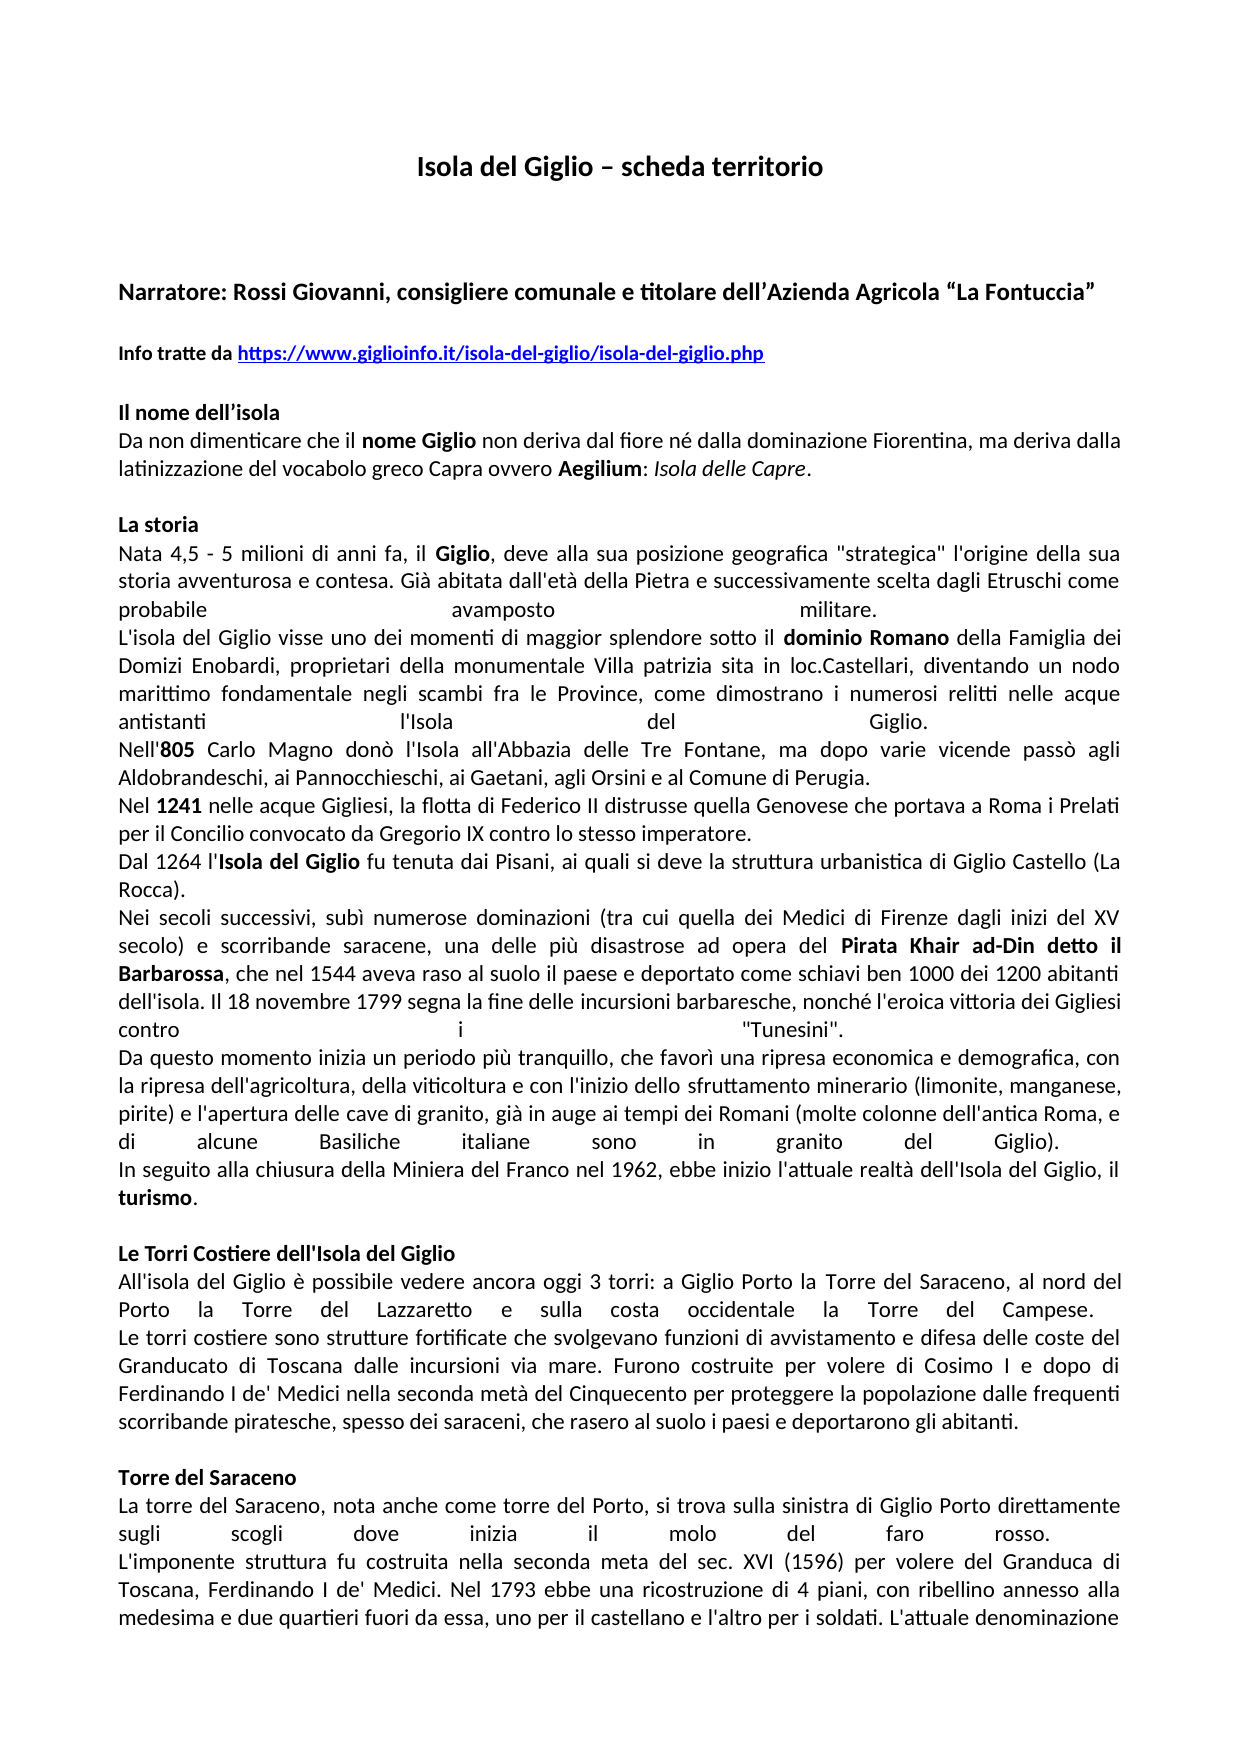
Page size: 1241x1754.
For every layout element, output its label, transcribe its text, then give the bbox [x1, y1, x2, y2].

text La storia [118, 511, 1122, 539]
text Nata 4,5 - 5 milioni di anni fa, il Giglio, deve alla sua posizione geografica "strategica" l'origine della sua storia avventurosa e contesa. Già abitata dall'età della Pietra e successivamente scelta dagli Etruschi come probabile avamposto militare. L'isola del Giglio visse uno dei momenti di maggior splendore sotto il dominio Romano della Famiglia dei Domizi Enobardi, proprietari della monumentale Villa patrizia sita in loc.Castellari, diventando un nodo marittimo fondamentale negli scambi fra le Province, come dimostrano i numerosi relitti nelle acque antistanti l'Isola del Giglio. Nell'805 Carlo Magno donò l'Isola all'Abbazia delle Tre Fontane, ma dopo varie vicende passò agli Aldobrandeschi, ai Pannocchieschi, ai Gaetani, agli Orsini e al Comune di Perugia. [118, 539, 1122, 791]
text Info tratte da https://www.giglioinfo.it/isola-del-giglio/isola-del-giglio.php [118, 340, 1122, 366]
text Nel 1241 nelle acque Gigliesi, la flotta di Federico II distrusse quella Genovese che portava a Roma i Prelati per il Concilio convocato da Gregorio IX contro lo stesso imperatore. [118, 791, 1122, 847]
text Il nome dell’isola [118, 398, 1122, 427]
text All'isola del Giglio è possibile vedere ancora oggi 3 torri: a Giglio Porto la Torre del Saraceno, al nord del Porto la Torre del Lazzaretto e sulla costa occidentale la Torre del Campese. Le torri costiere sono strutture fortificate che svolgevano funzioni di avvistamento e difesa delle coste del Granducato di Toscana dalle incursioni via mare. Furono costruite per volere di Cosimo I e dopo di Ferdinando I de' Medici nella seconda metà del Cinquecento per proteggere la popolazione dalle frequenti scorribande piratesche, spesso dei saraceni, che rasero al suolo i paesi e deportarono gli abitanti. [118, 1267, 1122, 1435]
text Dal 1264 l'Isola del Giglio fu tenuta dai Pisani, ai quali si deve la struttura urbanistica di Giglio Castello (La Rocca). Nei secoli successivi, subì numerose dominazioni (tra cui quella dei Medici di Firenze dagli inizi del XV secolo) e scorribande saracene, una delle più disastrose ad opera del Pirata Khair ad-Din detto il Barbarossa, che nel 1544 aveva raso al suolo il paese e deportato come schiavi ben 1000 dei 1200 abitanti dell'isola. Il 18 novembre 1799 segna la fine delle incursioni barbaresche, nonché l'eroica vittoria dei Gigliesi contro i "Tunesini". Da questo momento inizia un periodo più tranquillo, che favorì una ripresa economica e demografica, con la ripresa dell'agricoltura, della viticoltura e con l'inizio dello sfruttamento minerario (limonite, manganese, pirite) e l'apertura delle cave di granito, già in auge ai tempi dei Romani (molte colonne dell'antica Roma, e di alcune Basiliche italiane sono in granito del Giglio). In seguito alla chiusura della Miniera del Franco nel 1962, ebbe inizio l'attuale realtà dell'Isola del Giglio, il turismo. [118, 847, 1122, 1211]
text Narratore: Rossi Giovanni, consigliere comunale e titolare dell’Azienda Agricola “La Fontuccia” [118, 276, 1122, 307]
text Torre del Saraceno [118, 1463, 1122, 1491]
text Da non dimenticare che il nome Giglio non deriva dal fiore né dalla dominazione Fiorentina, ma deriva dalla latinizzazione del vocabolo greco Capra ovvero Aegilium: Isola delle Capre. [118, 427, 1122, 483]
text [118, 1491, 1122, 1631]
text Le Torri Costiere dell'Isola del Giglio [118, 1239, 1122, 1267]
text Isola del Giglio – scheda territorio [118, 148, 1122, 183]
